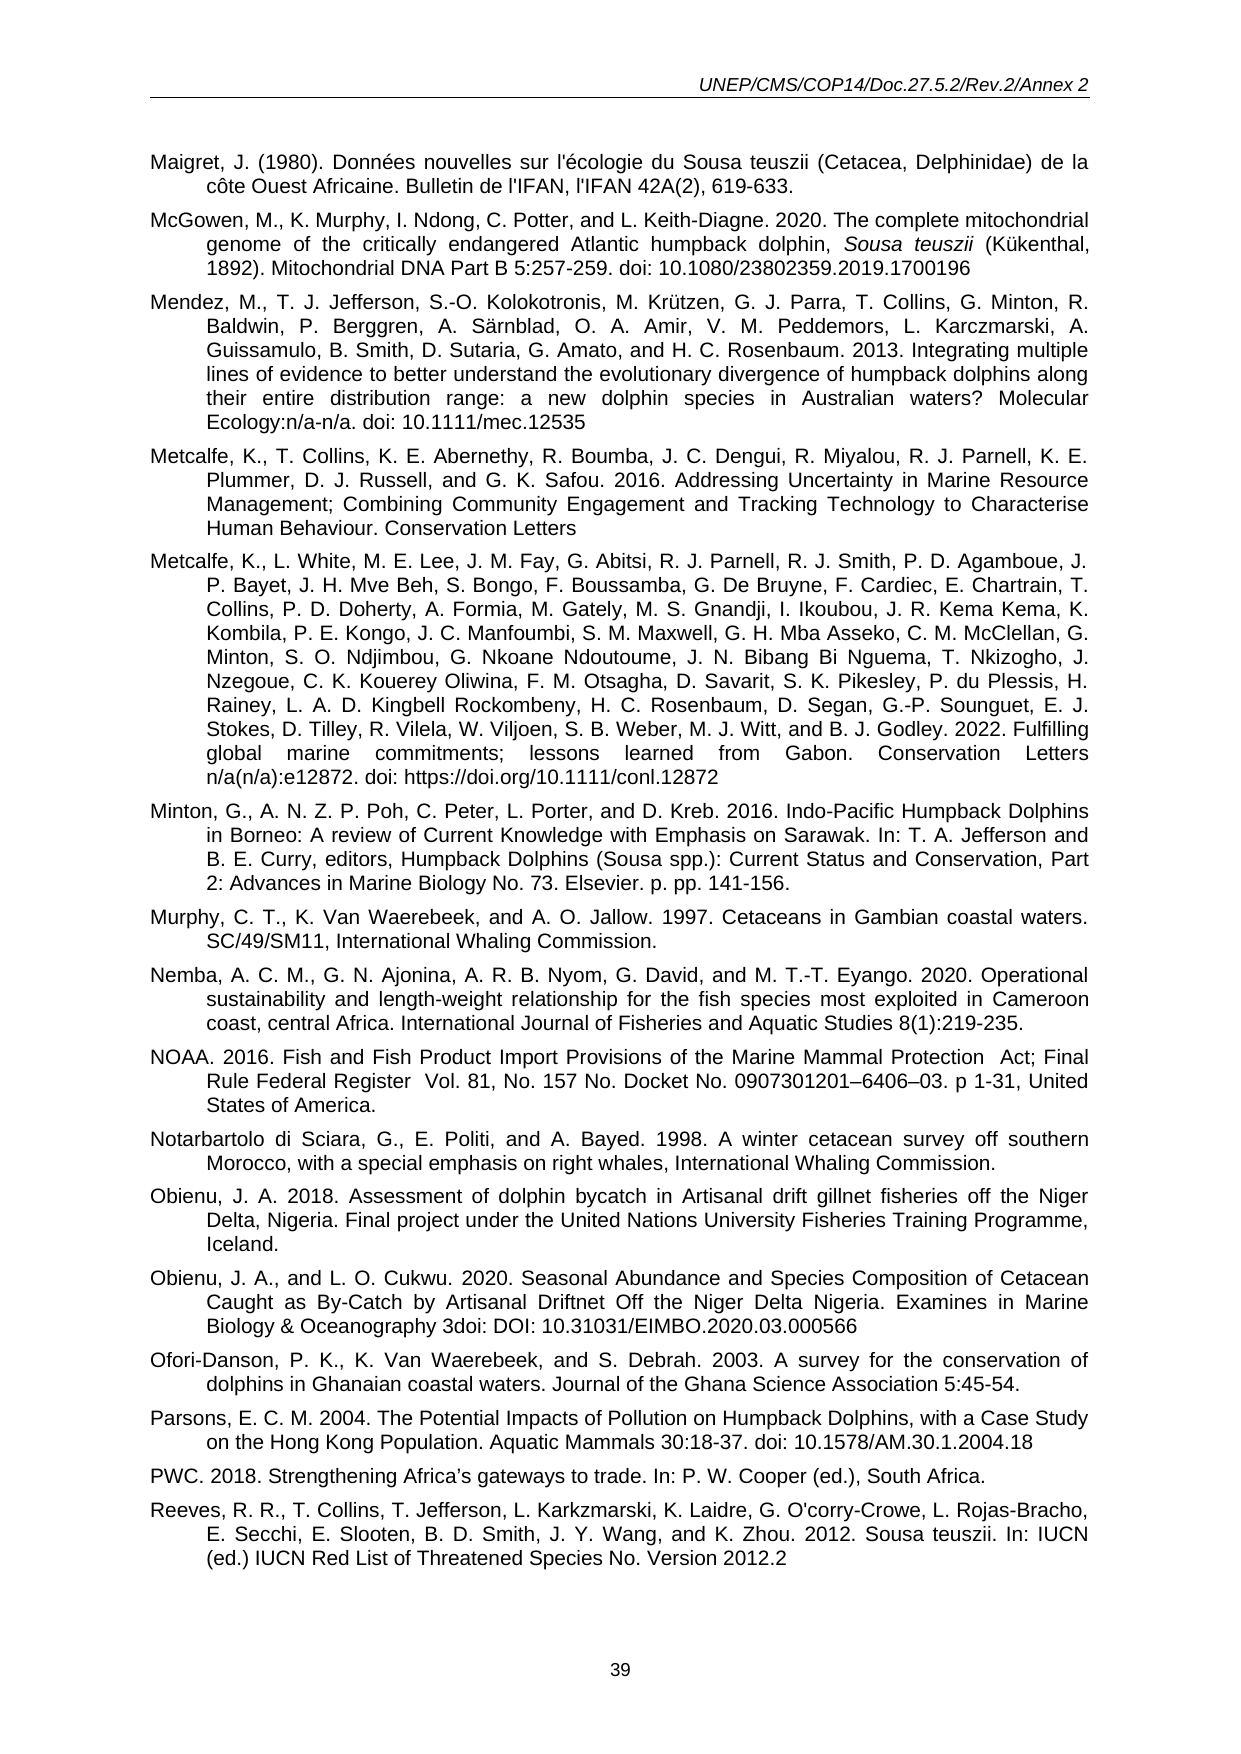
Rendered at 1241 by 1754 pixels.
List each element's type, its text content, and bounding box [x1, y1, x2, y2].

text Notarbartolo di Sciara, G., E. Politi, and A. Bayed. 1998. A winter cetacean survey off southern Morocco, with a special emphasis on right whales, International Whaling Commission. [150, 1126, 1090, 1174]
text NOAA. 2016. Fish and Fish Product Import Provisions of the Marine Mammal Protection Act; Final Rule Federal Register Vol. 81, No. 157 No. Docket No. 0907301201–6406–03. p 1-31, United States of America. [150, 1044, 1090, 1116]
text Obienu, J. A. 2018. Assessment of dolphin bycatch in Artisanal drift gillnet fisheries off the Niger Delta, Nigeria. Final project under the United Nations University Fisheries Training Programme, Iceland. [150, 1184, 1090, 1256]
text Parsons, E. C. M. 2004. The Potential Impacts of Pollution on Humpback Dolphins, with a Case Study on the Hong Kong Population. Aquatic Mammals 30:18-37. doi: 10.1578/AM.30.1.2004.18 [150, 1406, 1090, 1454]
text Minton, G., A. N. Z. P. Poh, C. Peter, L. Porter, and D. Kreb. 2016. Indo-Pacific Humpback Dolphins in Borneo: A review of Current Knowledge with Emphasis on Sarawak. In: T. A. Jefferson and B. E. Curry, editors, Humpback Dolphins (Sousa spp.): Current Status and Conservation, Part 2: Advances in Marine Biology No. 73. Elsevier. p. pp. 141-156. [150, 799, 1090, 895]
text Metcalfe, K., T. Collins, K. E. Abernethy, R. Boumba, J. C. Dengui, R. Miyalou, R. J. Parnell, K. E. Plummer, D. J. Russell, and G. K. Safou. 2016. Addressing Uncertainty in Marine Resource Management; Combining Community Engagement and Tracking Technology to Characterise Human Behaviour. Conservation Letters [150, 443, 1090, 539]
text Ofori-Danson, P. K., K. Van Waerebeek, and S. Debrah. 2003. A survey for the conservation of dolphins in Ghanaian coastal waters. Journal of the Ghana Science Association 5:45-54. [150, 1348, 1090, 1396]
text McGowen, M., K. Murphy, I. Ndong, C. Potter, and L. Keith-Diagne. 2020. The complete mitochondrial genome of the critically endangered Atlantic humpback dolphin, Sousa teuszii (Kükenthal, 1892). Mitochondrial DNA Part B 5:257-259. doi: 10.1080/23802359.2019.1700196 [150, 208, 1090, 280]
text PWC. 2018. Strengthening Africa’s gateways to trade. In: P. W. Cooper (ed.), South Africa. [150, 1464, 1090, 1488]
text Metcalfe, K., L. White, M. E. Lee, J. M. Fay, G. Abitsi, R. J. Parnell, R. J. Smith, P. D. Agamboue, J. P. Bayet, J. H. Mve Beh, S. Bongo, F. Boussamba, G. De Bruyne, F. Cardiec, E. Chartrain, T. Collins, P. D. Doherty, A. Formia, M. Gately, M. S. Gnandji, I. Ikoubou, J. R. Kema Kema, K. Kombila, P. E. Kongo, J. C. Manfoumbi, S. M. Maxwell, G. H. Mba Asseko, C. M. McClellan, G. Minton, S. O. Ndjimbou, G. Nkoane Ndoutoume, J. N. Bibang Bi Nguema, T. Nkizogho, J. Nzegoue, C. K. Kouerey Oliwina, F. M. Otsagha, D. Savarit, S. K. Pikesley, P. du Plessis, H. Rainey, L. A. D. Kingbell Rockombeny, H. C. Rosenbaum, D. Segan, G.-P. Sounguet, E. J. Stokes, D. Tilley, R. Vilela, W. Viljoen, S. B. Weber, M. J. Witt, and B. J. Godley. 2022. Fulfilling global marine commitments; lessons learned from Gabon. Conservation Letters n/a(n/a):e12872. doi: https://doi.org/10.1111/conl.12872 [150, 549, 1090, 789]
text Murphy, C. T., K. Van Waerebeek, and A. O. Jallow. 1997. Cetaceans in Gambian coastal waters. SC/49/SM11, International Whaling Commission. [150, 905, 1090, 953]
text Maigret, J. (1980). Données nouvelles sur l'écologie du Sousa teuszii (Cetacea, Delphinidae) de la côte Ouest Africaine. Bulletin de l'IFAN, l'IFAN 42A(2), 619-633. [150, 150, 1090, 198]
text Reeves, R. R., T. Collins, T. Jefferson, L. Karkzmarski, K. Laidre, G. O'corry-Crowe, L. Rojas-Bracho, E. Secchi, E. Slooten, B. D. Smith, J. Y. Wang, and K. Zhou. 2012. Sousa teuszii. In: IUCN (ed.) IUCN Red List of Threatened Species No. Version 2012.2 [150, 1498, 1090, 1570]
text Obienu, J. A., and L. O. Cukwu. 2020. Seasonal Abundance and Species Composition of Cetacean Caught as By-Catch by Artisanal Driftnet Off the Niger Delta Nigeria. Examines in Marine Biology & Oceanography 3doi: DOI: 10.31031/EIMBO.2020.03.000566 [150, 1266, 1090, 1338]
text Nemba, A. C. M., G. N. Ajonina, A. R. B. Nyom, G. David, and M. T.-T. Eyango. 2020. Operational sustainability and length-weight relationship for the fish species most exploited in Cameroon coast, central Africa. International Journal of Fisheries and Aquatic Studies 8(1):219-235. [150, 963, 1090, 1034]
text Mendez, M., T. J. Jefferson, S.-O. Kolokotronis, M. Krützen, G. J. Parra, T. Collins, G. Minton, R. Baldwin, P. Berggren, A. Särnblad, O. A. Amir, V. M. Peddemors, L. Karczmarski, A. Guissamulo, B. Smith, D. Sutaria, G. Amato, and H. C. Rosenbaum. 2013. Integrating multiple lines of evidence to better understand the evolutionary divergence of humpback dolphins along their entire distribution range: a new dolphin species in Australian waters? Molecular Ecology:n/a-n/a. doi: 10.1111/mec.12535 [150, 290, 1090, 433]
